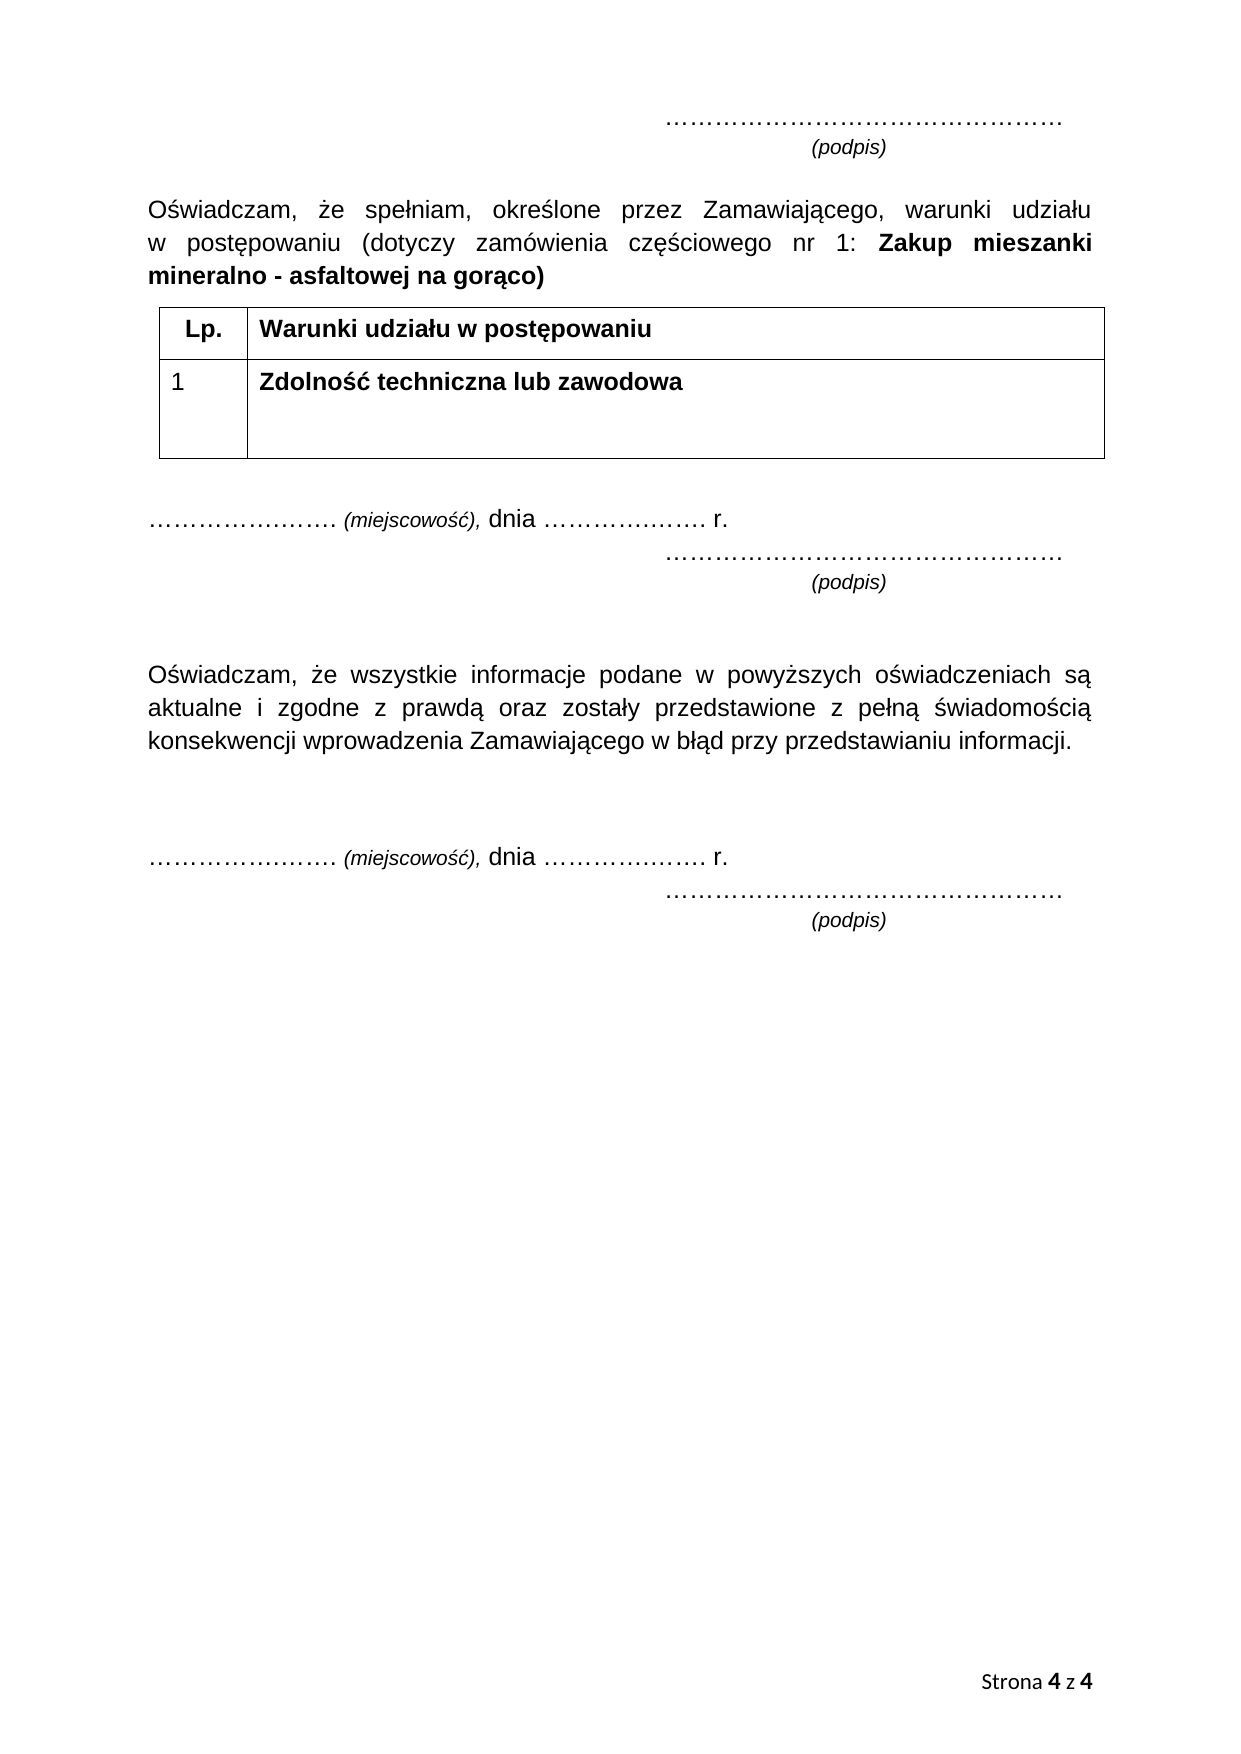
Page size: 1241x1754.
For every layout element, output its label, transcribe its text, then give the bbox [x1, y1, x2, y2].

text ………………………………………… [148, 102, 1093, 131]
text ………………………………………… [148, 537, 1093, 566]
text …………….……. (miejscowość), dnia ………….……. r. [148, 504, 1093, 533]
table_header Warunki udziału w postępowaniu [248, 308, 1104, 359]
table_header Lp. [160, 308, 247, 359]
table_cell Zdolność techniczna lub zawodowa [248, 360, 1104, 458]
text (podpis) [738, 135, 1093, 159]
text Oświadczam, że spełniam, określone przez Zamawiającego, warunki udziału w postępowaniu (dotyczy zamówienia częściowego nr 1: Zakup mieszanki mineralno - asfaltowej na gorąco) [148, 195, 1093, 290]
text Oświadczam, że wszystkie informacje podane w powyższych oświadczeniach są aktualne i zgodne z prawdą oraz zostały przedstawione z pełną świadomością konsekwencji wprowadzenia Zamawiającego w błąd przy przedstawianiu informacji. [148, 660, 1093, 755]
text (podpis) [738, 908, 1093, 932]
table_cell 1 [160, 360, 247, 458]
text …………….……. (miejscowość), dnia ………….……. r. [148, 842, 1093, 870]
text ………………………………………… [148, 875, 1093, 903]
text (podpis) [738, 570, 1093, 594]
